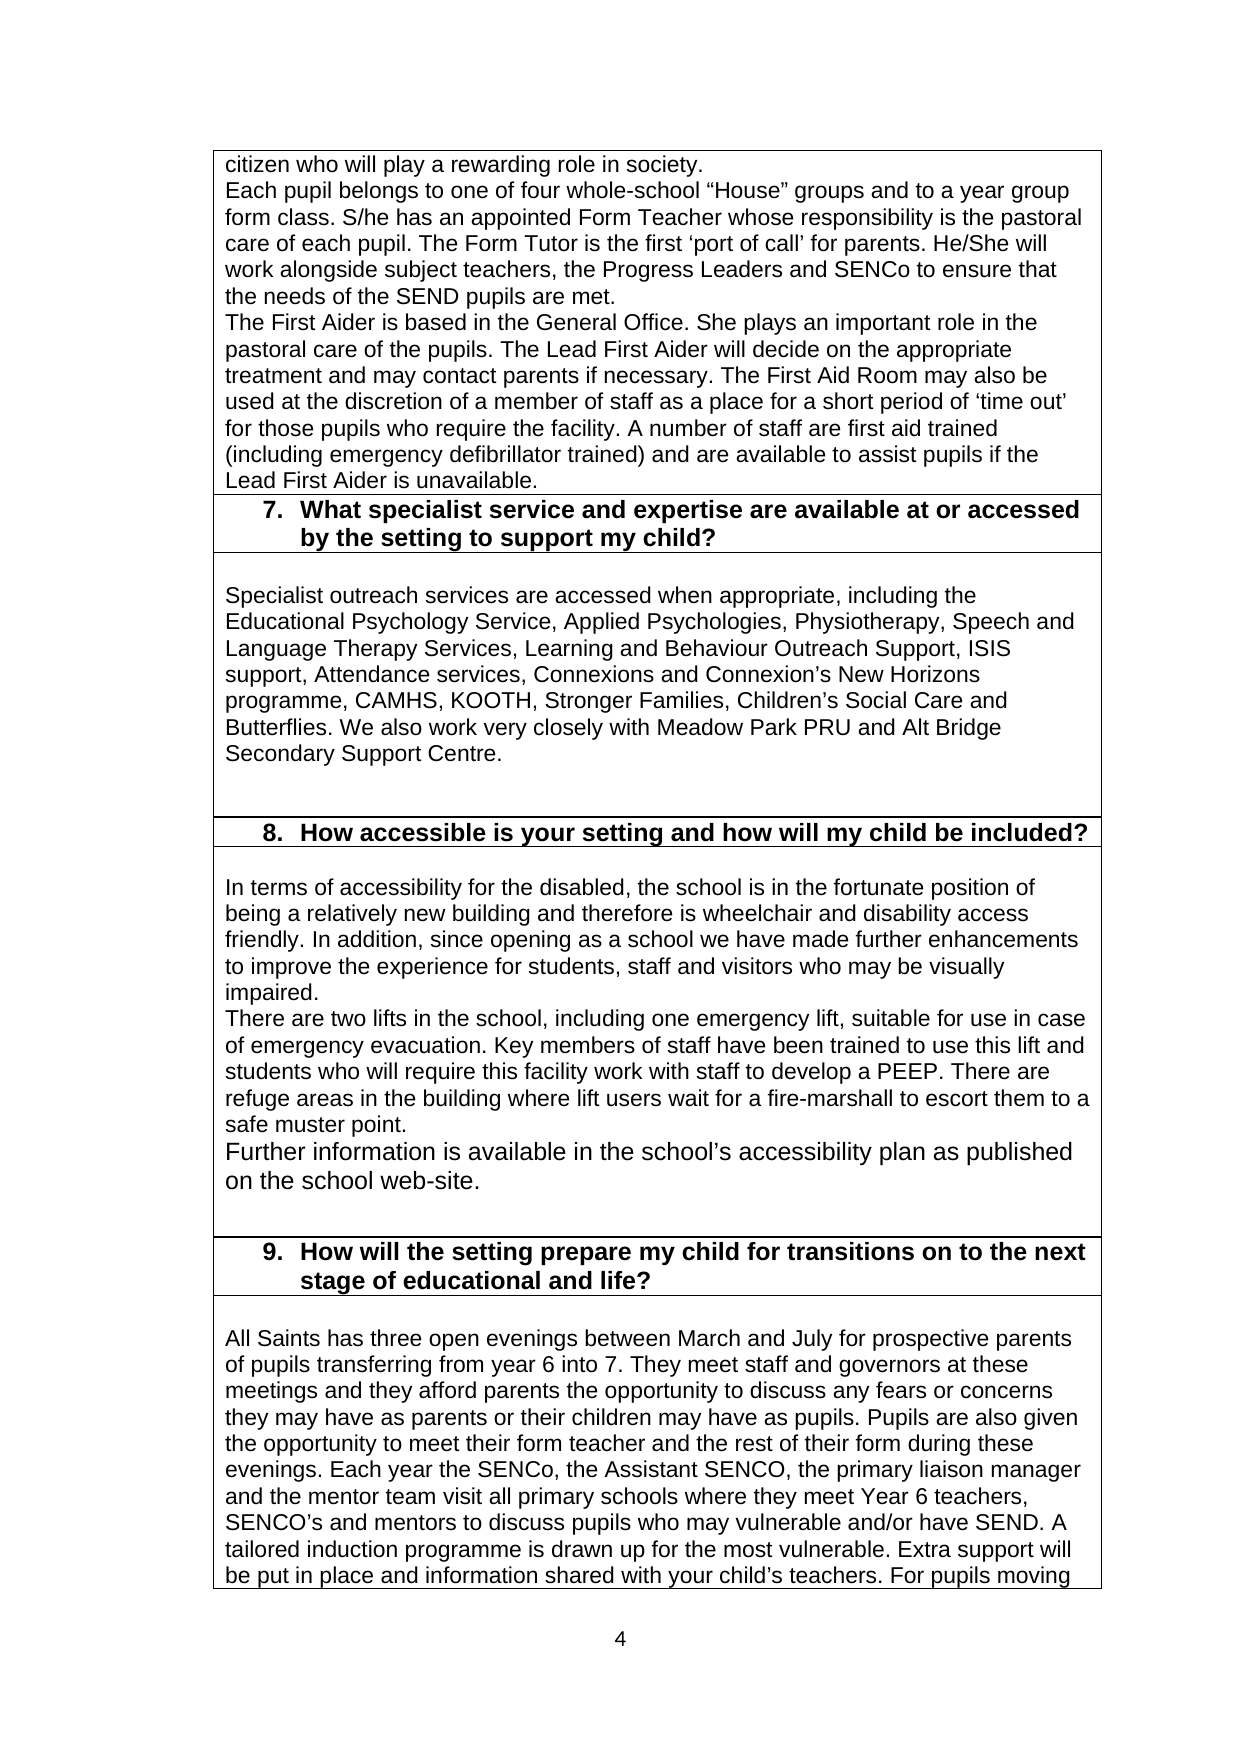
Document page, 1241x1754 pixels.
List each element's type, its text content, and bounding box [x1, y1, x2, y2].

table_cell Specialist outreach services are accessed when appropriate, including the Educational Psychology Service, Applied Psychologies, Physiotherapy, Speech and Language Therapy Services, Learning and Behaviour Outreach Support, ISIS support, Attendance services, Connexions and Connexion’s New Horizons programme, CAMHS, KOOTH, Stronger Families, Children’s Social Care and Butterflies. We also work very closely with Meadow Park PRU and Alt Bridge Secondary Support Centre. [214, 553, 1101, 816]
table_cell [214, 151, 1101, 494]
table_cell How will the setting prepare my child for transitions on to the next stage of educational and life? [214, 1238, 1101, 1295]
table_cell In terms of accessibility for the disabled, the school is in the fortunate position of being a relatively new building and therefore is wheelchair and disability access friendly. In addition, since opening as a school we have made further enhancements to improve the experience for students, staff and visitors who may be visually impaired. There are two lifts in the school, including one emergency lift, suitable for use in case of emergency evacuation. Key members of staff have been trained to use this lift and students who will require this facility work with staff to develop a PEEP. There are refuge areas in the building where lift users wait for a fire-marshall to escort them to a safe muster point. Further information is available in the school’s accessibility plan as published on the school web-site. [214, 847, 1101, 1236]
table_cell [214, 1296, 1101, 1588]
table_cell What specialist service and expertise are available at or accessed by the setting to support my child? [214, 495, 1101, 552]
table_cell How accessible is your setting and how will my child be included? [214, 818, 1101, 846]
